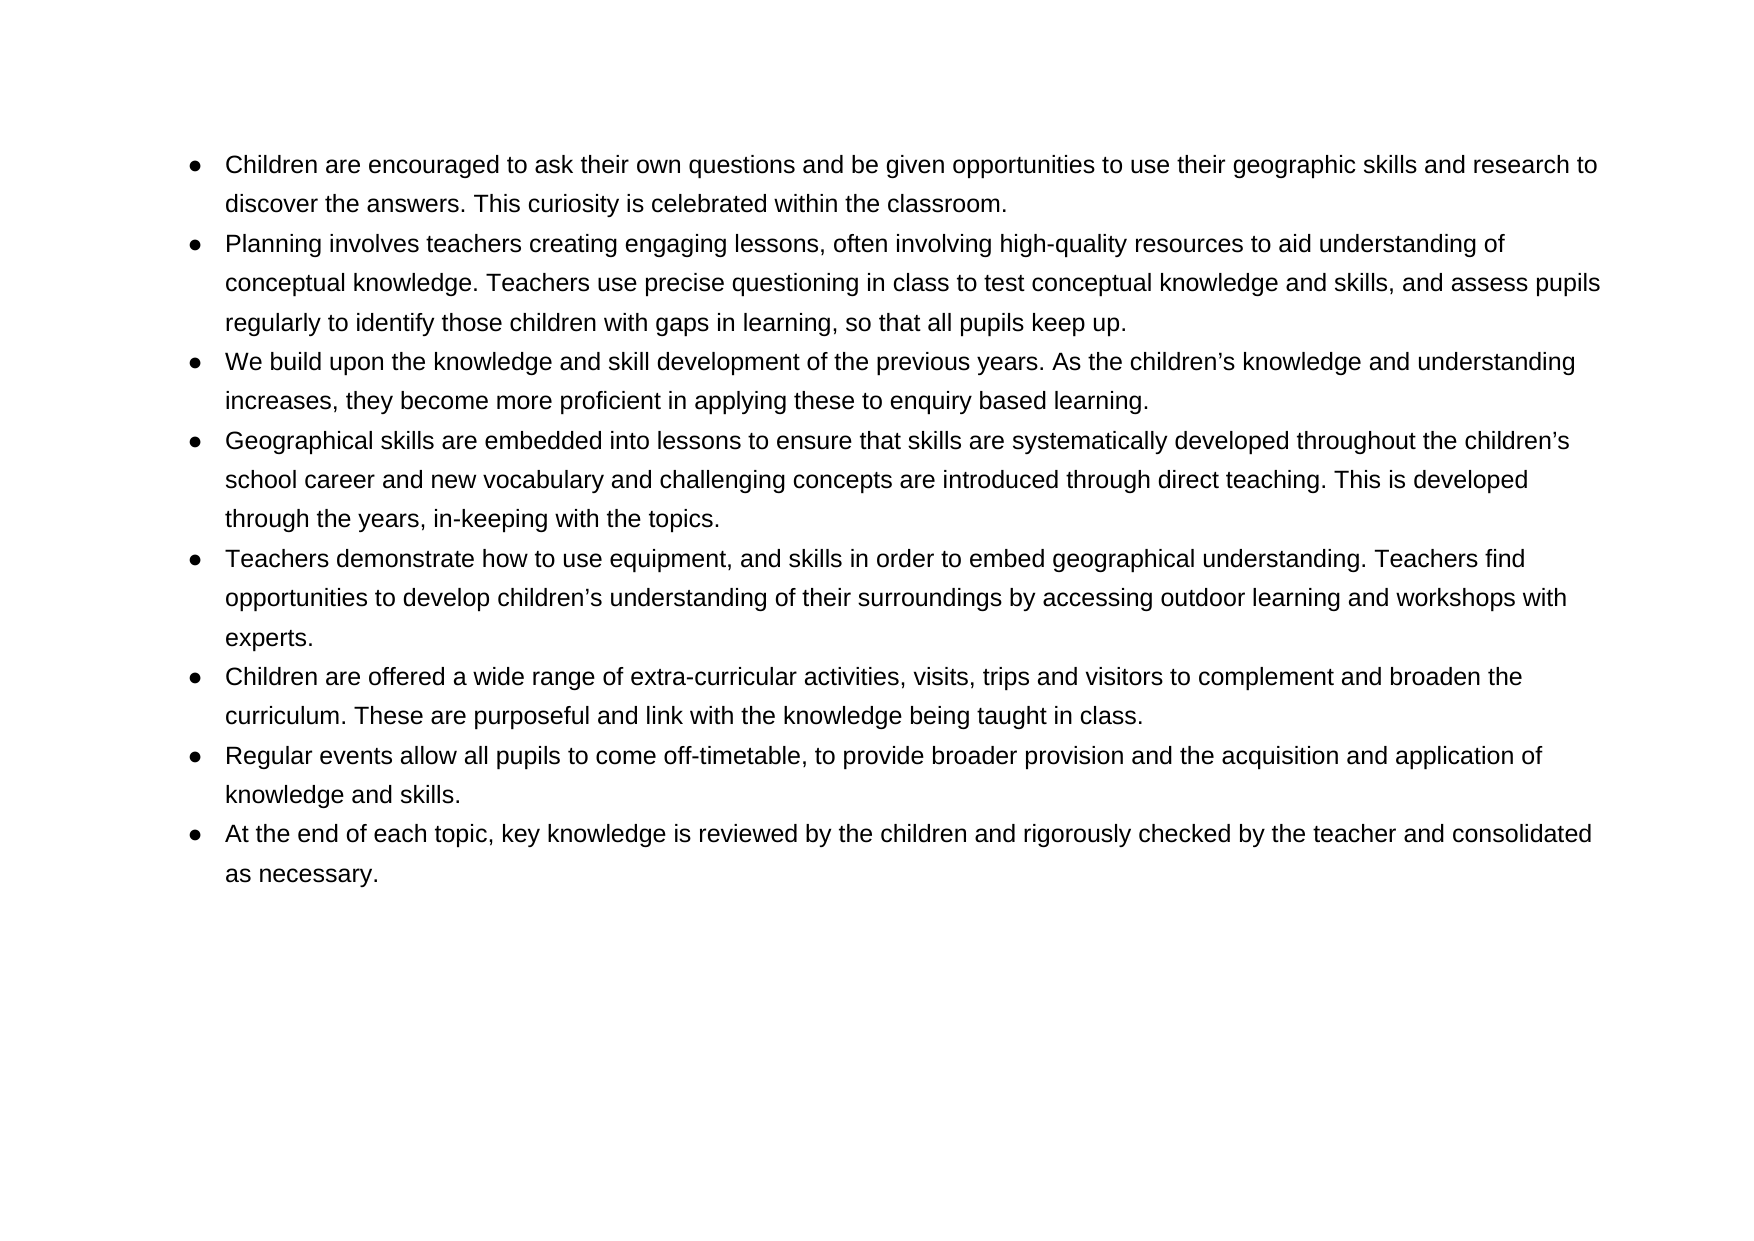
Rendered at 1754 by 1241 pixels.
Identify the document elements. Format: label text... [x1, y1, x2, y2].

list Children are offered a wide range of extra-curricular activities, visits, trips and visitors to complement and broaden the curriculum. These are purposeful and link with the knowledge being taught in class. [187, 662, 1604, 730]
list Planning involves teachers creating engaging lessons, often involving high-quality resources to aid understanding of conceptual knowledge. Teachers use precise questioning in class to test conceptual knowledge and skills, and assess pupils regularly to identify those children with gaps in learning, so that all pupils keep up. [187, 229, 1604, 336]
list Regular events allow all pupils to come off-timetable, to provide broader provision and the acquisition and application of knowledge and skills. [187, 741, 1604, 809]
list Children are encouraged to ask their own questions and be given opportunities to use their geographic skills and research to discover the answers. This curiosity is celebrated within the classroom. [187, 150, 1604, 218]
list We build upon the knowledge and skill development of the previous years. As the children’s knowledge and understanding increases, they become more proficient in applying these to enquiry based learning. [187, 347, 1604, 415]
list At the end of each topic, key knowledge is reviewed by the children and rigorously checked by the teacher and consolidated as necessary. [187, 819, 1604, 887]
list Teachers demonstrate how to use equipment, and skills in order to embed geographical understanding. Teachers find opportunities to develop children’s understanding of their surroundings by accessing outdoor learning and workshops with experts. [187, 544, 1604, 651]
list Geographical skills are embedded into lessons to ensure that skills are systematically developed throughout the children’s school career and new vocabulary and challenging concepts are introduced through direct teaching. This is developed through the years, in-keeping with the topics. [187, 426, 1604, 533]
